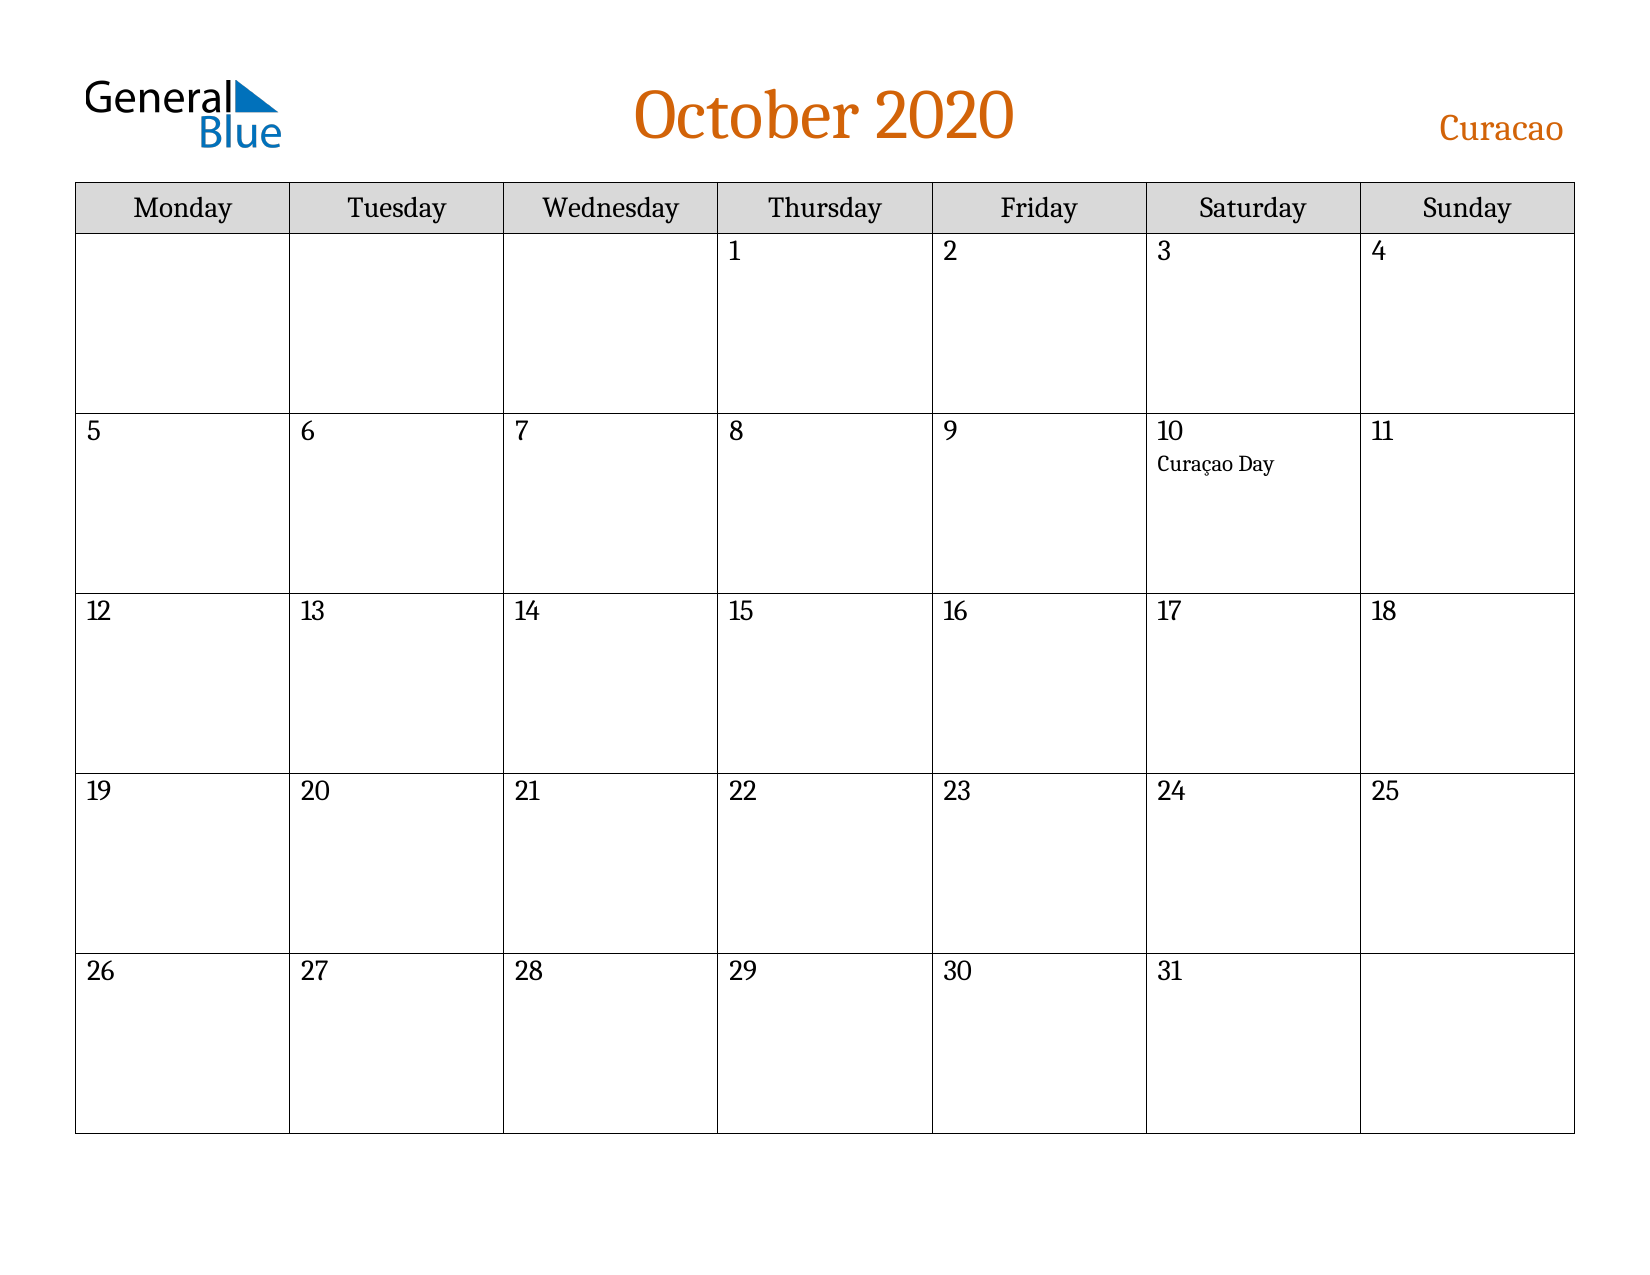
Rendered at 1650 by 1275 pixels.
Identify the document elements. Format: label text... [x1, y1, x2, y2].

table_cell [76, 630, 289, 773]
table_cell [933, 810, 1146, 953]
table_cell 8 [718, 414, 932, 450]
table_cell 11 [1361, 414, 1574, 450]
table_cell [1147, 990, 1360, 1133]
table_cell 21 [504, 774, 717, 810]
table_header October 2020 [504, 75, 1146, 182]
table_cell [718, 450, 932, 593]
table_cell [290, 270, 503, 413]
table_cell 13 [290, 594, 503, 630]
table_cell 26 [76, 954, 289, 990]
table_cell [76, 450, 289, 593]
table_header [76, 75, 503, 182]
table_cell 20 [290, 774, 503, 810]
table_cell [290, 990, 503, 1133]
table_cell 10 [1147, 414, 1360, 450]
table_cell [1361, 990, 1574, 1133]
table_cell 1 [718, 234, 932, 270]
table_cell [290, 234, 503, 270]
table_cell [504, 450, 717, 593]
table_cell 24 [1147, 774, 1360, 810]
table_cell [933, 270, 1146, 413]
table_cell [504, 234, 717, 270]
table_cell Thursday [718, 183, 932, 233]
table_cell [290, 630, 503, 773]
table_cell [1147, 630, 1360, 773]
table_cell 15 [718, 594, 932, 630]
table_cell [933, 630, 1146, 773]
table_cell [718, 270, 932, 413]
table_cell Wednesday [504, 183, 717, 233]
table_cell [76, 270, 289, 413]
table_cell [1147, 270, 1360, 413]
table_header Curacao [1146, 75, 1574, 182]
table_cell 27 [290, 954, 503, 990]
table_cell Friday [933, 183, 1146, 233]
picture [86, 80, 281, 148]
table_cell [933, 990, 1146, 1133]
table_cell 19 [76, 774, 289, 810]
table_cell 7 [504, 414, 717, 450]
table_cell [718, 810, 932, 953]
table_cell [504, 630, 717, 773]
table_cell [933, 450, 1146, 593]
table_cell [504, 810, 717, 953]
table_cell [504, 990, 717, 1133]
table_cell 6 [290, 414, 503, 450]
table_cell 2 [933, 234, 1146, 270]
table_cell [1361, 450, 1574, 593]
table_cell 14 [504, 594, 717, 630]
table_cell [76, 990, 289, 1133]
table_cell 5 [76, 414, 289, 450]
table_cell [1361, 270, 1574, 413]
table_cell 28 [504, 954, 717, 990]
table_cell [504, 270, 717, 413]
table_cell [76, 810, 289, 953]
table_cell 4 [1361, 234, 1574, 270]
table_cell [290, 810, 503, 953]
table_cell 12 [76, 594, 289, 630]
table_cell 9 [933, 414, 1146, 450]
table_cell Curaçao Day [1147, 450, 1360, 593]
table_cell 3 [1147, 234, 1360, 270]
table_cell [76, 234, 289, 270]
table_cell 25 [1361, 774, 1574, 810]
table_cell 17 [1147, 594, 1360, 630]
table_cell 22 [718, 774, 932, 810]
table_cell [718, 630, 932, 773]
table_cell [718, 990, 932, 1133]
table_cell [290, 450, 503, 593]
table_cell 29 [718, 954, 932, 990]
table_cell [1361, 630, 1574, 773]
table_cell [1147, 810, 1360, 953]
table_cell Tuesday [290, 183, 503, 233]
table_cell 30 [933, 954, 1146, 990]
table_cell 23 [933, 774, 1146, 810]
table_cell 18 [1361, 594, 1574, 630]
table_cell 16 [933, 594, 1146, 630]
table_cell [1361, 810, 1574, 953]
table_cell Saturday [1147, 183, 1360, 233]
table_cell Sunday [1361, 183, 1574, 233]
table_cell [1361, 954, 1574, 990]
table_cell 31 [1147, 954, 1360, 990]
table_cell Monday [76, 183, 289, 233]
